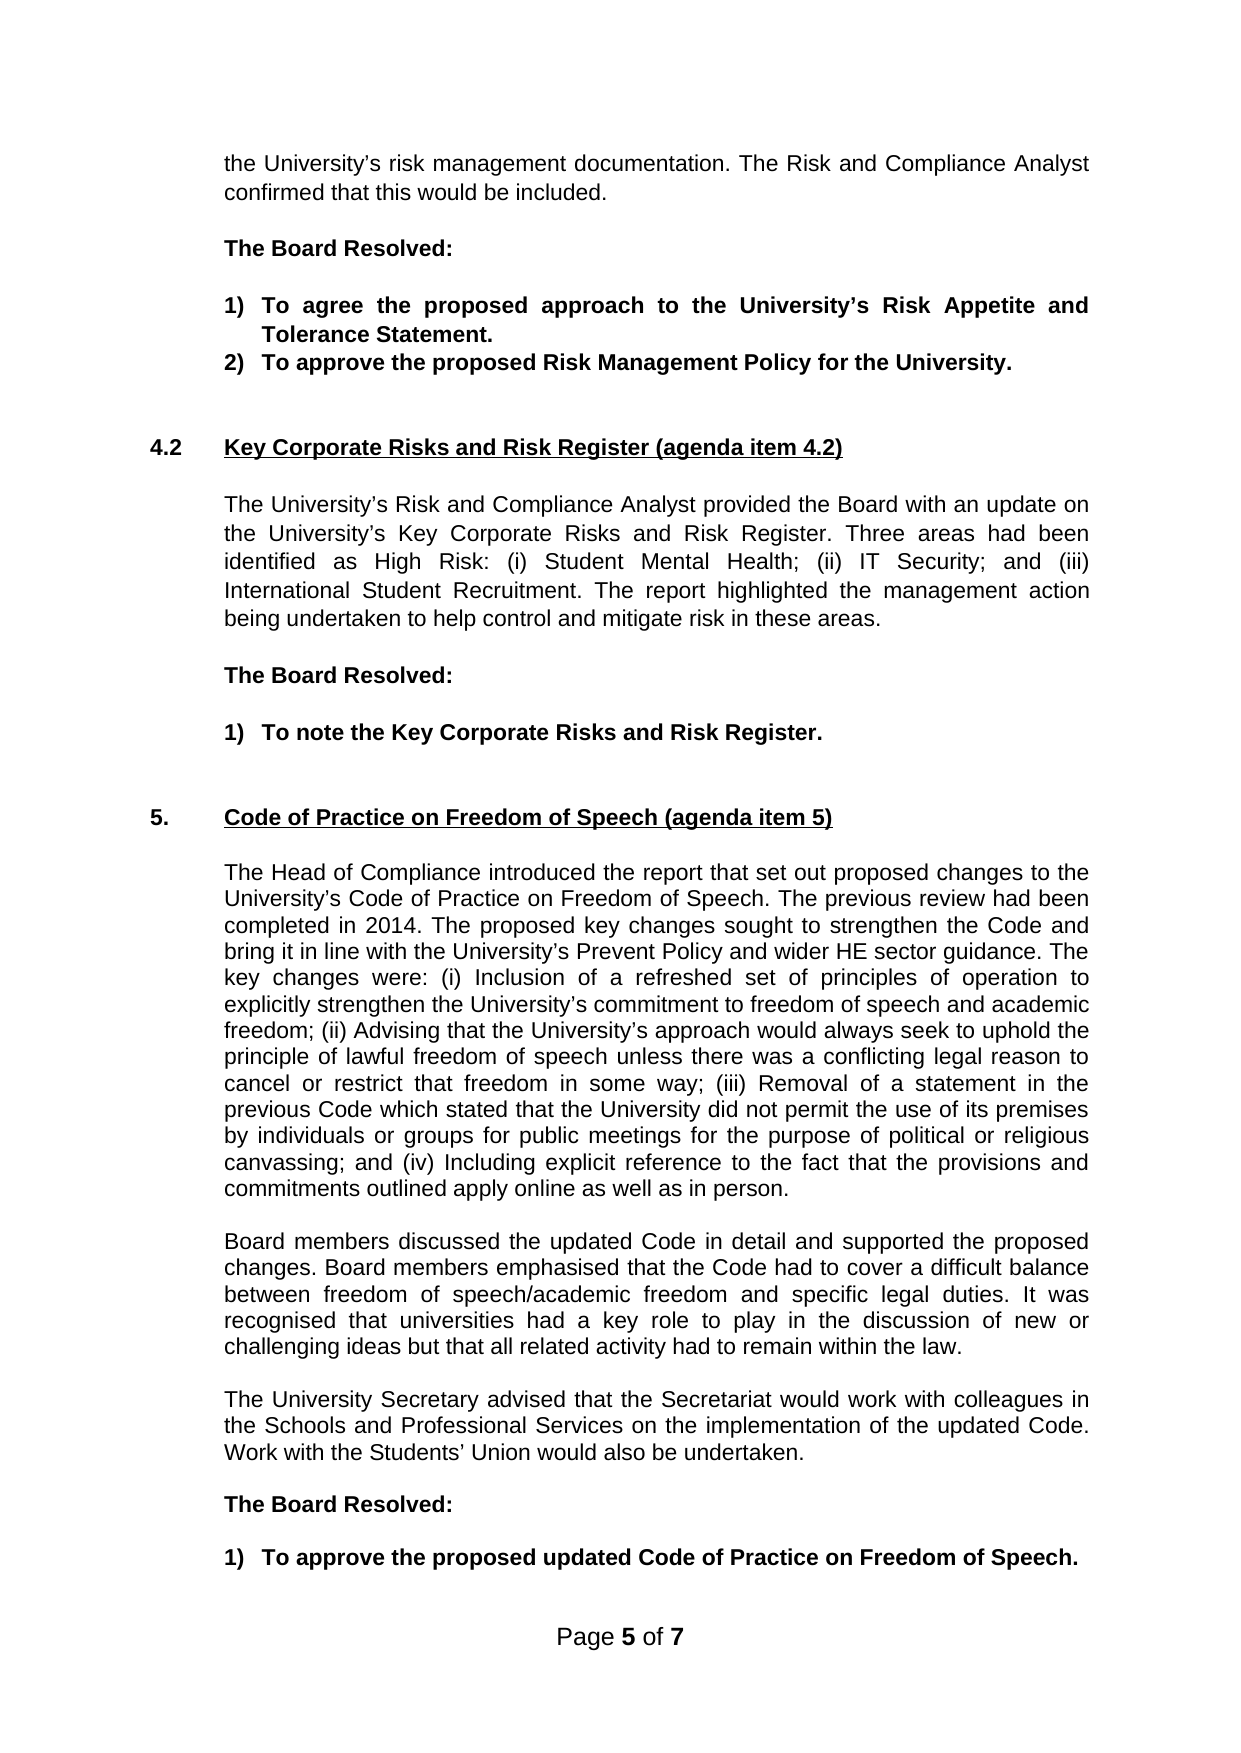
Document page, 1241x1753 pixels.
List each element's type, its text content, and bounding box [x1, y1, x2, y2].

text The Board Resolved: [150, 1491, 1090, 1518]
list To approve the proposed updated Code of Practice on Freedom of Speech. [224, 1544, 1090, 1570]
text The University’s Risk and Compliance Analyst provided the Board with an update on the University’s Key Corporate Risks and Risk Register. Three areas had been identified as High Risk: (i) Student Mental Health; (ii) IT Security; and (iii) International Student Recruitment. The report highlighted the management action being undertaken to help control and mitigate risk in these areas. [150, 491, 1090, 631]
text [224, 150, 1090, 205]
list To note the Key Corporate Risks and Risk Register. [224, 719, 1090, 745]
text The University Secretary advised that the Secretariat would work with colleagues in the Schools and Professional Services on the implementation of the updated Code. Work with the Students’ Union would also be undertaken. [224, 1386, 1090, 1465]
text Board members discussed the updated Code in detail and supported the proposed changes. Board members emphasised that the Code had to cover a difficult balance between freedom of speech/academic freedom and specific legal duties. It was recognised that universities had a key role to play in the discussion of new or challenging ideas but that all related activity had to remain within the law. [150, 1228, 1090, 1359]
text The Board Resolved: [150, 235, 1090, 262]
text 4.2 Key Corporate Risks and Risk Register (agenda item 4.2) [150, 434, 1090, 461]
text The Head of Compliance introduced the report that set out proposed changes to the University’s Code of Practice on Freedom of Speech. The previous review had been completed in 2014. The proposed key changes sought to strengthen the Code and bring it in line with the University’s Prevent Policy and wider HE sector guidance. The key changes were: (i) Inclusion of a refreshed set of principles of operation to explicitly strengthen the University’s commitment to freedom of speech and academic freedom; (ii) Advising that the University’s approach would always seek to uphold the principle of lawful freedom of speech unless there was a conflicting legal reason to cancel or restrict that freedom in some way; (iii) Removal of a statement in the previous Code which stated that the University did not permit the use of its premises by individuals or groups for public meetings for the purpose of political or religious canvassing; and (iv) Including explicit reference to the fact that the provisions and commitments outlined apply online as well as in person. [150, 859, 1090, 1201]
text 5. Code of Practice on Freedom of Speech (agenda item 5) [150, 804, 1090, 830]
list To agree the proposed approach to the University’s Risk Appetite and Tolerance Statement. [224, 292, 1090, 347]
list To approve the proposed Risk Management Policy for the University. [224, 349, 1090, 375]
text The Board Resolved: [150, 662, 1090, 688]
